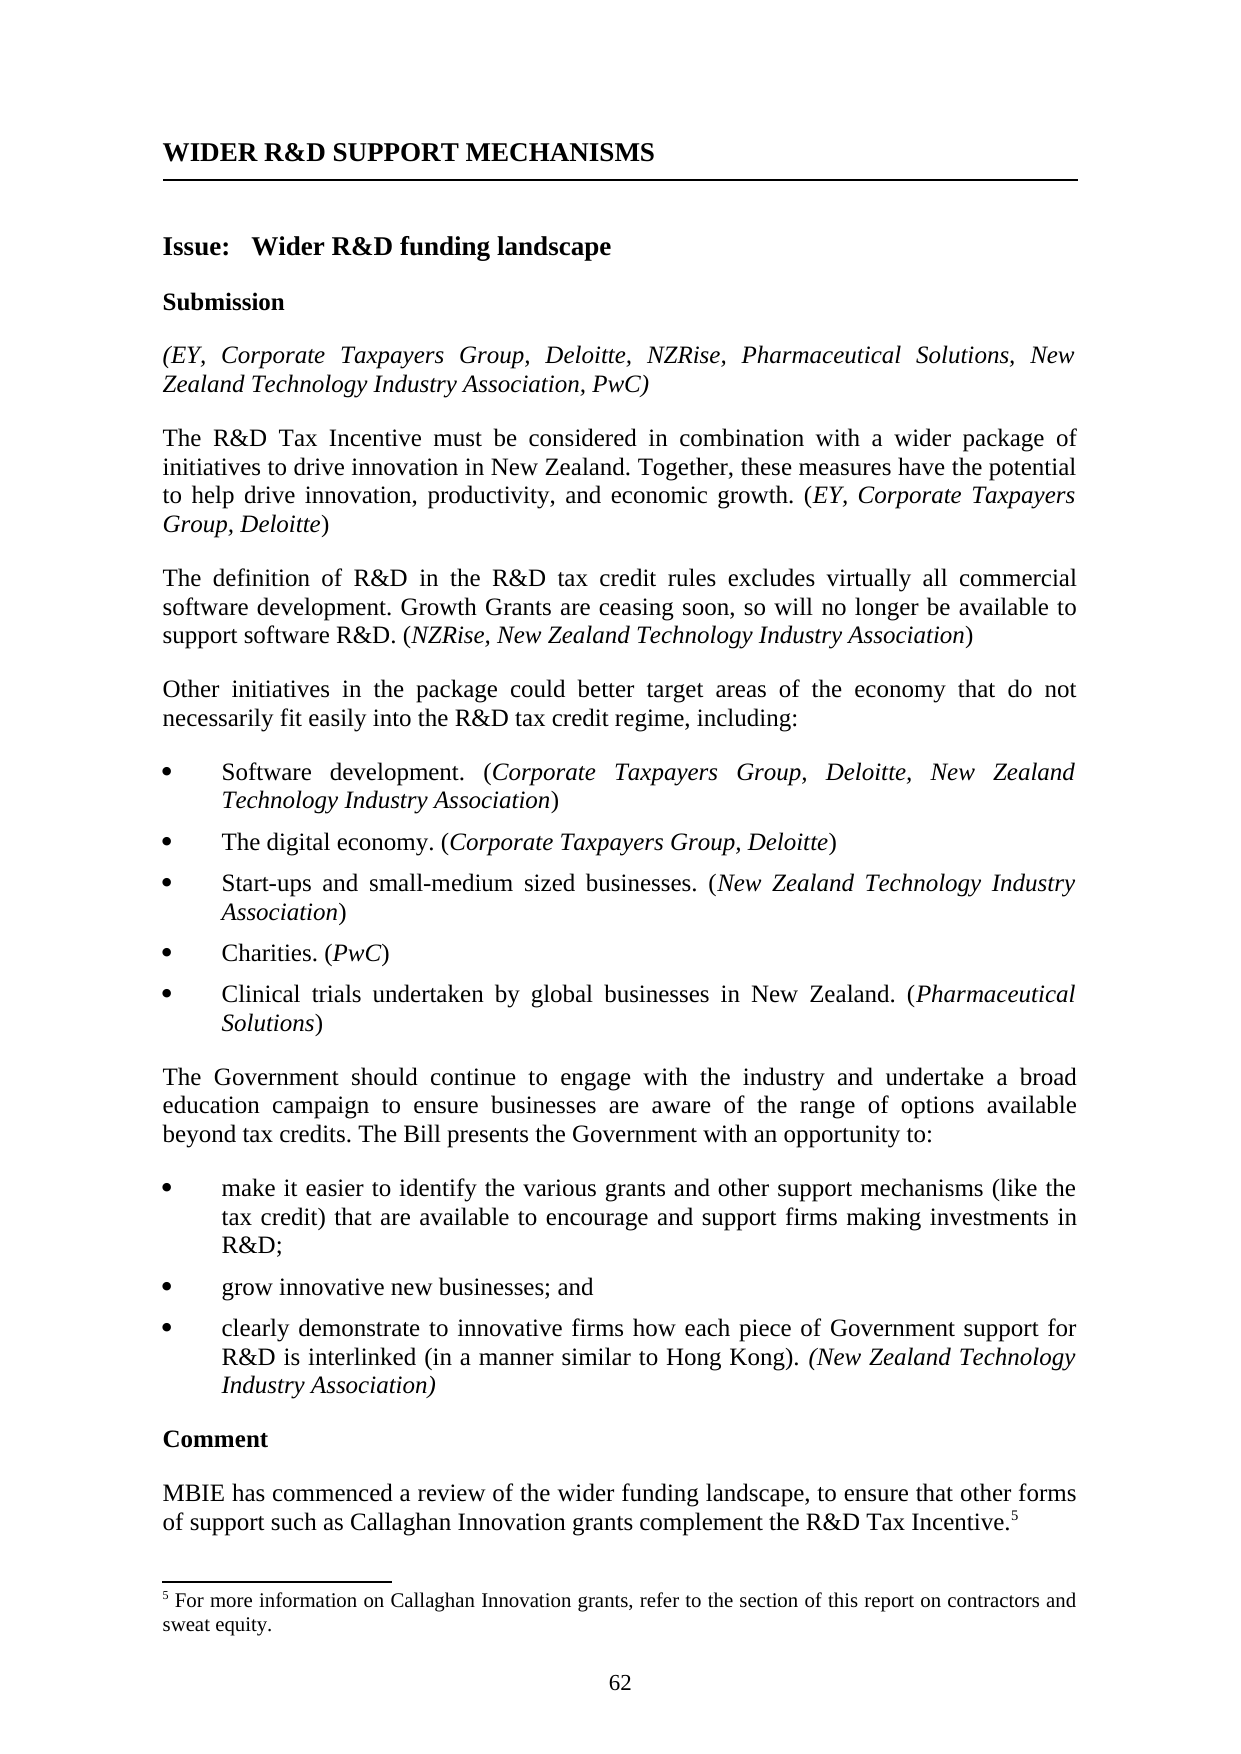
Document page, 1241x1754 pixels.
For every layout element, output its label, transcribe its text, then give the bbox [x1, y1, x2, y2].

text The digital economy. (Corporate Taxpayers Group, Deloitte) [162, 827, 1078, 855]
subtitle Wider R&D support mechanisms [162, 136, 1078, 181]
text Software development. (Corporate Taxpayers Group, Deloitte, New Zealand Technology Industry Association) [162, 757, 1078, 814]
text clearly demonstrate to innovative firms how each piece of Government support for R&D is interlinked (in a manner similar to Hong Kong). (New Zealand Technology Industry Association) [162, 1313, 1078, 1399]
text Other initiatives in the package could better target areas of the economy that do not necessarily fit easily into the R&D tax credit regime, including: [162, 674, 1078, 732]
text The R&D Tax Incentive must be considered in combination with a wider package of initiatives to drive innovation in New Zealand. Together, these measures have the potential to help drive innovation, productivity, and economic growth. (EY, Corporate Taxpayers Group, Deloitte) [162, 423, 1078, 538]
text (EY, Corporate Taxpayers Group, Deloitte, NZRise, Pharmaceutical Solutions, New Zealand Technology Industry Association, PwC) [162, 340, 1078, 398]
text grow innovative new businesses; and [162, 1272, 1078, 1300]
subtitle Issue: Wider R&D funding landscape [162, 231, 1078, 262]
subtitle Submission [162, 287, 1078, 315]
subtitle Comment [162, 1424, 1078, 1453]
text The Government should continue to engage with the industry and undertake a broad education campaign to ensure businesses are aware of the range of options available beyond tax credits. The Bill presents the Government with an opportunity to: [162, 1062, 1078, 1148]
text Start-ups and small-medium sized businesses. (New Zealand Technology Industry Association) [162, 868, 1078, 925]
text make it easier to identify the various grants and other support mechanisms (like the tax credit) that are available to encourage and support firms making investments in R&D; [162, 1173, 1078, 1259]
text Charities. (PwC) [162, 938, 1078, 967]
text The definition of R&D in the R&D tax credit rules excludes virtually all commercial software development. Growth Grants are ceasing soon, so will no longer be available to support software R&D. (NZRise, New Zealand Technology Industry Association) [162, 563, 1078, 649]
text MBIE has commenced a review of the wider funding landscape, to ensure that other forms of support such as Callaghan Innovation grants complement the R&D Tax Incentive. [162, 1478, 1078, 1535]
text Clinical trials undertaken by global businesses in New Zealand. (Pharmaceutical Solutions) [162, 979, 1078, 1037]
